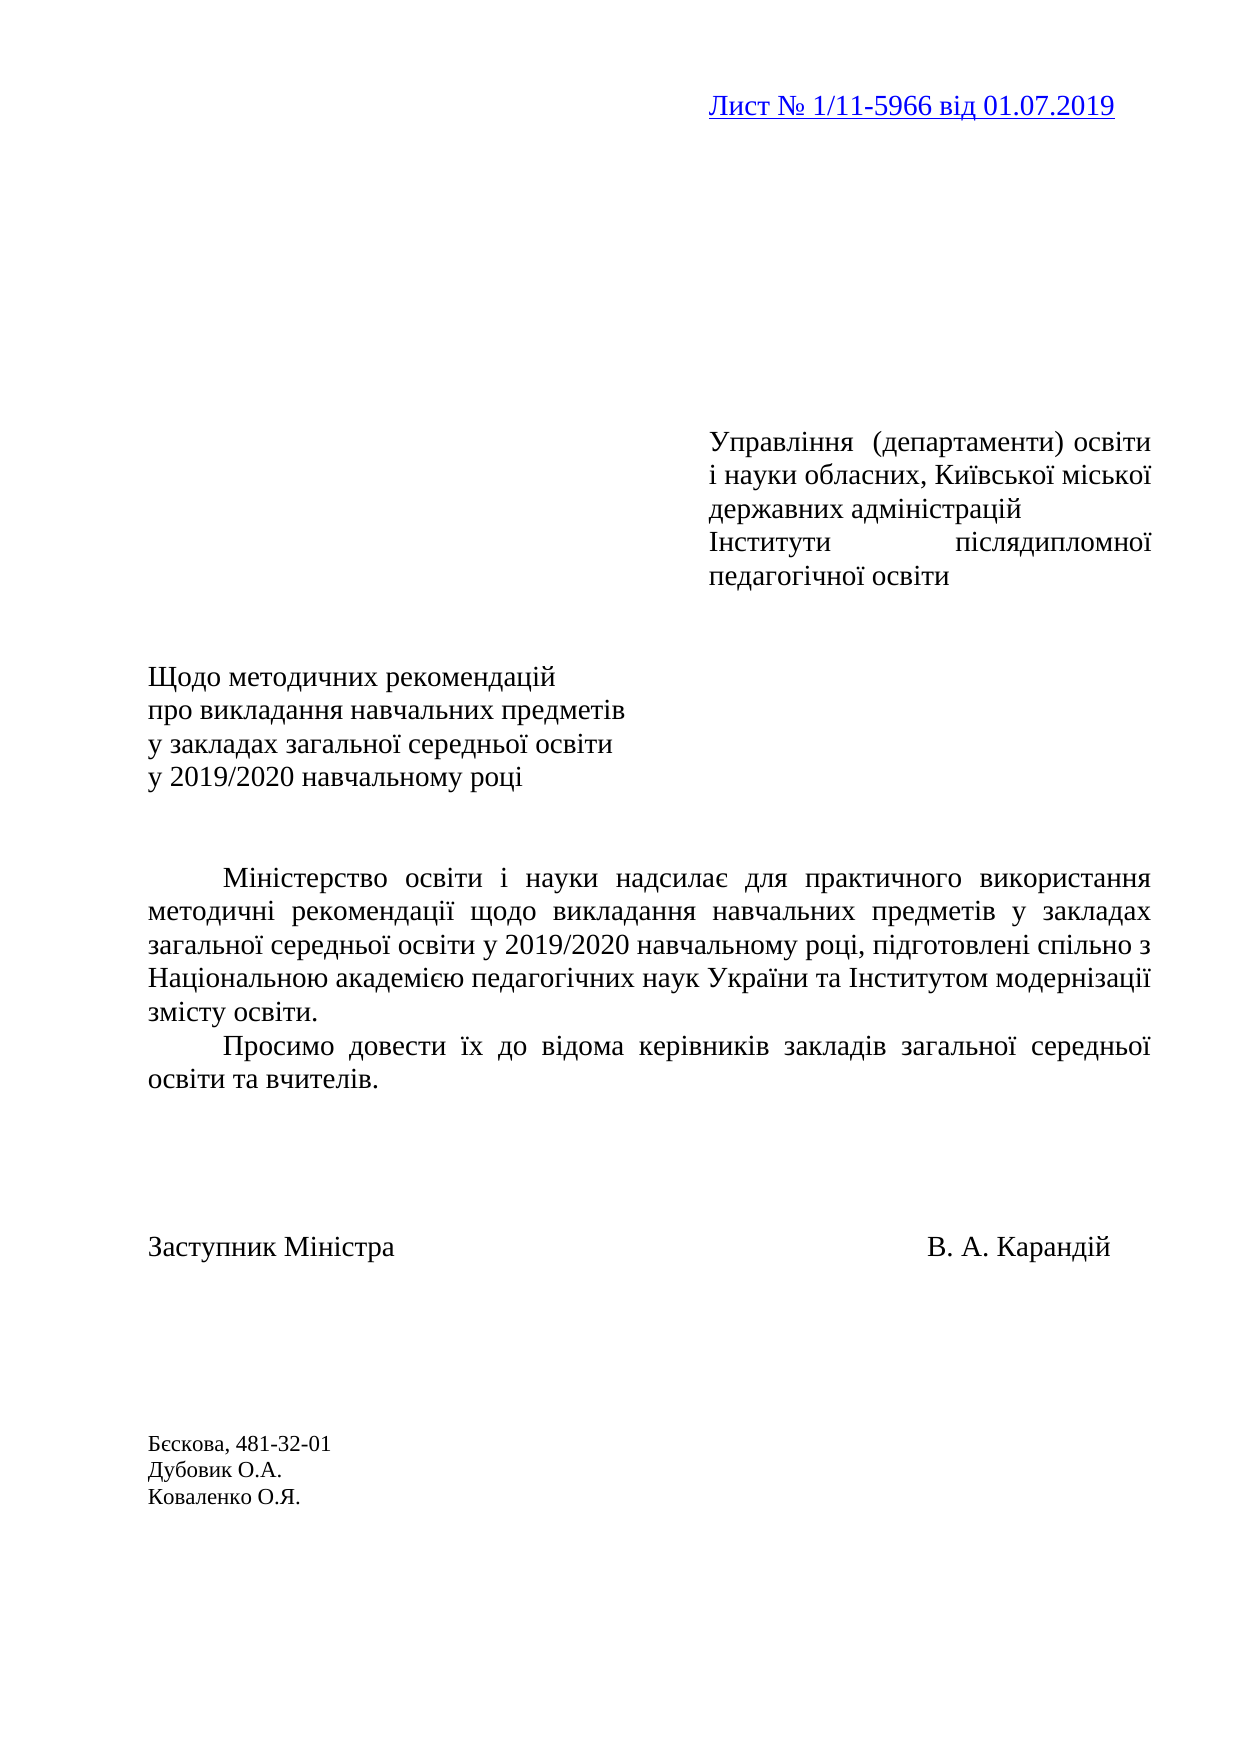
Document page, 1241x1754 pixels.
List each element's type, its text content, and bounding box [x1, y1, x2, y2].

text Лист № 1/11-5966 від 01.07.2019 [709, 88, 1152, 122]
text Щодо методичних рекомендацій [148, 659, 1152, 692]
text Міністерство освіти і науки надсилає для практичного використання методичні рекомендації щодо викладання навчальних предметів у закладах загальної середньої освіти у 2019/2020 навчальному році, підготовлені спільно з Національною академією педагогічних наук України та Інститутом модернізації змісту освіти. [148, 860, 1152, 1028]
text Бєскова, 481-32-01 [148, 1430, 1152, 1457]
text Інститути післядипломної педагогічної освіти [709, 524, 1152, 592]
text Коваленко О.Я. [148, 1483, 1152, 1509]
text у 2019/2020 навчальному році [148, 759, 1152, 793]
text Дубовик О.А. [148, 1457, 1152, 1483]
text Заступник Міністра В. А. Карандій [148, 1229, 1152, 1262]
text у закладах загальної середньої освіти [148, 726, 1152, 759]
text Просимо довести їх до відома керівників закладів загальної середньої освіти та вчителів. [148, 1028, 1152, 1095]
text державних адміністрацій [709, 491, 1152, 524]
text Управління (департаменти) освіти і науки обласних, Київської міської [709, 424, 1152, 491]
text про викладання навчальних предметів [148, 692, 1152, 726]
